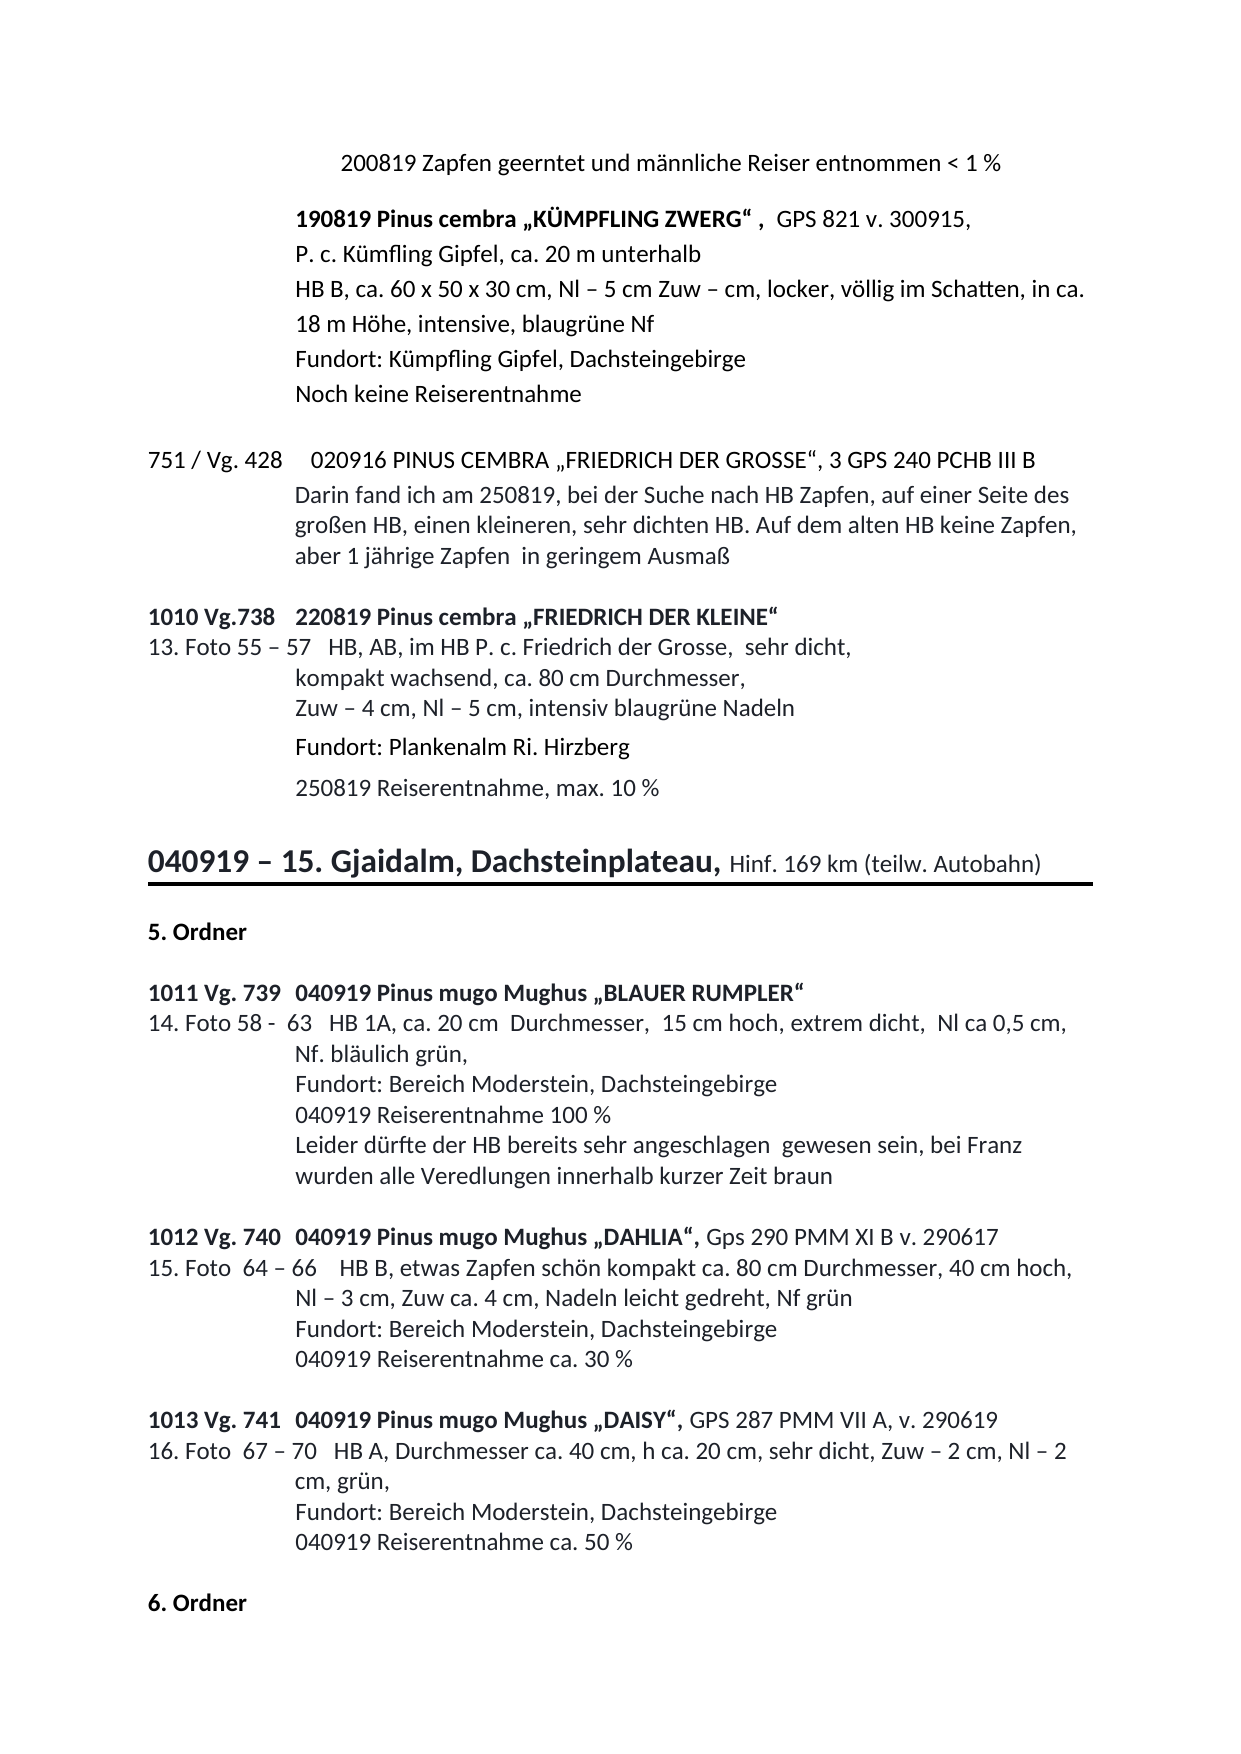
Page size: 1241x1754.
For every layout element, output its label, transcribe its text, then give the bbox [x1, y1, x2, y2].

text Noch keine Reiserentnahme [295, 378, 1093, 409]
text 6. Ordner [148, 1587, 1093, 1618]
text 040919 Reiserentnahme ca. 50 % [148, 1526, 1093, 1557]
text 040919 Reiserentnahme 100 % [148, 1099, 1093, 1130]
text 200819 Zapfen geerntet und männliche Reiser entnommen < 1 % [148, 148, 1093, 178]
text Fundort: Bereich Moderstein, Dachsteingebirge [148, 1069, 1093, 1099]
text 5. Ordner [148, 916, 1093, 947]
text 1013 Vg. 741 040919 Pinus mugo Mughus „DAISY“, GPS 287 PMM VII A, v. 290619 [148, 1404, 1093, 1435]
text 190819 Pinus cembra „KÜMPFLING ZWERG“ , GPS 821 v. 300915, [221, 203, 1093, 234]
text 13. Foto 55 – 57 HB, AB, im HB P. c. Friedrich der Grosse, sehr dicht, [148, 632, 1093, 662]
text 751 / Vg. 428 020916 PINUS CEMBRA „FRIEDRICH DER GROSSE“, 3 GPS 240 PCHB III B [148, 444, 1093, 474]
text Leider dürfte der HB bereits sehr angeschlagen gewesen sein, bei Franz wurden alle Veredlungen innerhalb kurzer Zeit braun [295, 1130, 1093, 1191]
text 14. Foto 58 - 63 HB 1A, ca. 20 cm Durchmesser, 15 cm hoch, extrem dicht, Nl ca 0,5 cm, Nf. bläulich grün, [148, 1008, 1093, 1069]
text 040919 Reiserentnahme ca. 30 % [148, 1343, 1093, 1374]
text 1011 Vg. 739 040919 Pinus mugo Mughus „BLAUER RUMPLER“ [148, 977, 1093, 1008]
text P. c. Kümfling Gipfel, ca. 20 m unterhalb [221, 238, 1093, 269]
text kompakt wachsend, ca. 80 cm Durchmesser, [295, 662, 1093, 693]
text 1010 Vg.738 220819 Pinus cembra „FRIEDRICH DER KLEINE“ [148, 601, 1093, 632]
text Fundort: Bereich Moderstein, Dachsteingebirge [148, 1313, 1093, 1343]
text 16. Foto 67 – 70 HB A, Durchmesser ca. 40 cm, h ca. 20 cm, sehr dicht, Zuw – 2 cm, Nl – 2 cm, grün, [148, 1435, 1093, 1496]
text Zuw – 4 cm, Nl – 5 cm, intensiv blaugrüne Nadeln Fundort: Plankenalm Ri. Hirzberg 250819 Reiserentnahme, max. 10 % [148, 693, 1093, 804]
text HB B, ca. 60 x 50 x 30 cm, Nl – 5 cm Zuw – cm, locker, völlig im Schatten, in ca. 18 m Höhe, intensive, blaugrüne Nf [295, 273, 1093, 339]
text Fundort: Kümpfling Gipfel, Dachsteingebirge [295, 343, 1093, 374]
text 15. Foto 64 – 66 HB B, etwas Zapfen schön kompakt ca. 80 cm Durchmesser, 40 cm hoch, Nl – 3 cm, Zuw ca. 4 cm, Nadeln leicht gedreht, Nf grün [148, 1252, 1093, 1313]
text Darin fand ich am 250819, bei der Suche nach HB Zapfen, auf einer Seite des großen HB, einen kleineren, sehr dichten HB. Auf dem alten HB keine Zapfen, aber 1 jährige Zapfen in geringem Ausmaß [294, 479, 1093, 571]
text 040919 – 15. Gjaidalm, Dachsteinplateau, Hinf. 169 km (teilw. Autobahn) [148, 839, 1093, 882]
text 1012 Vg. 740 040919 Pinus mugo Mughus „DAHLIA“, Gps 290 PMM XI B v. 290617 [148, 1221, 1093, 1252]
text Fundort: Bereich Moderstein, Dachsteingebirge [148, 1496, 1093, 1526]
